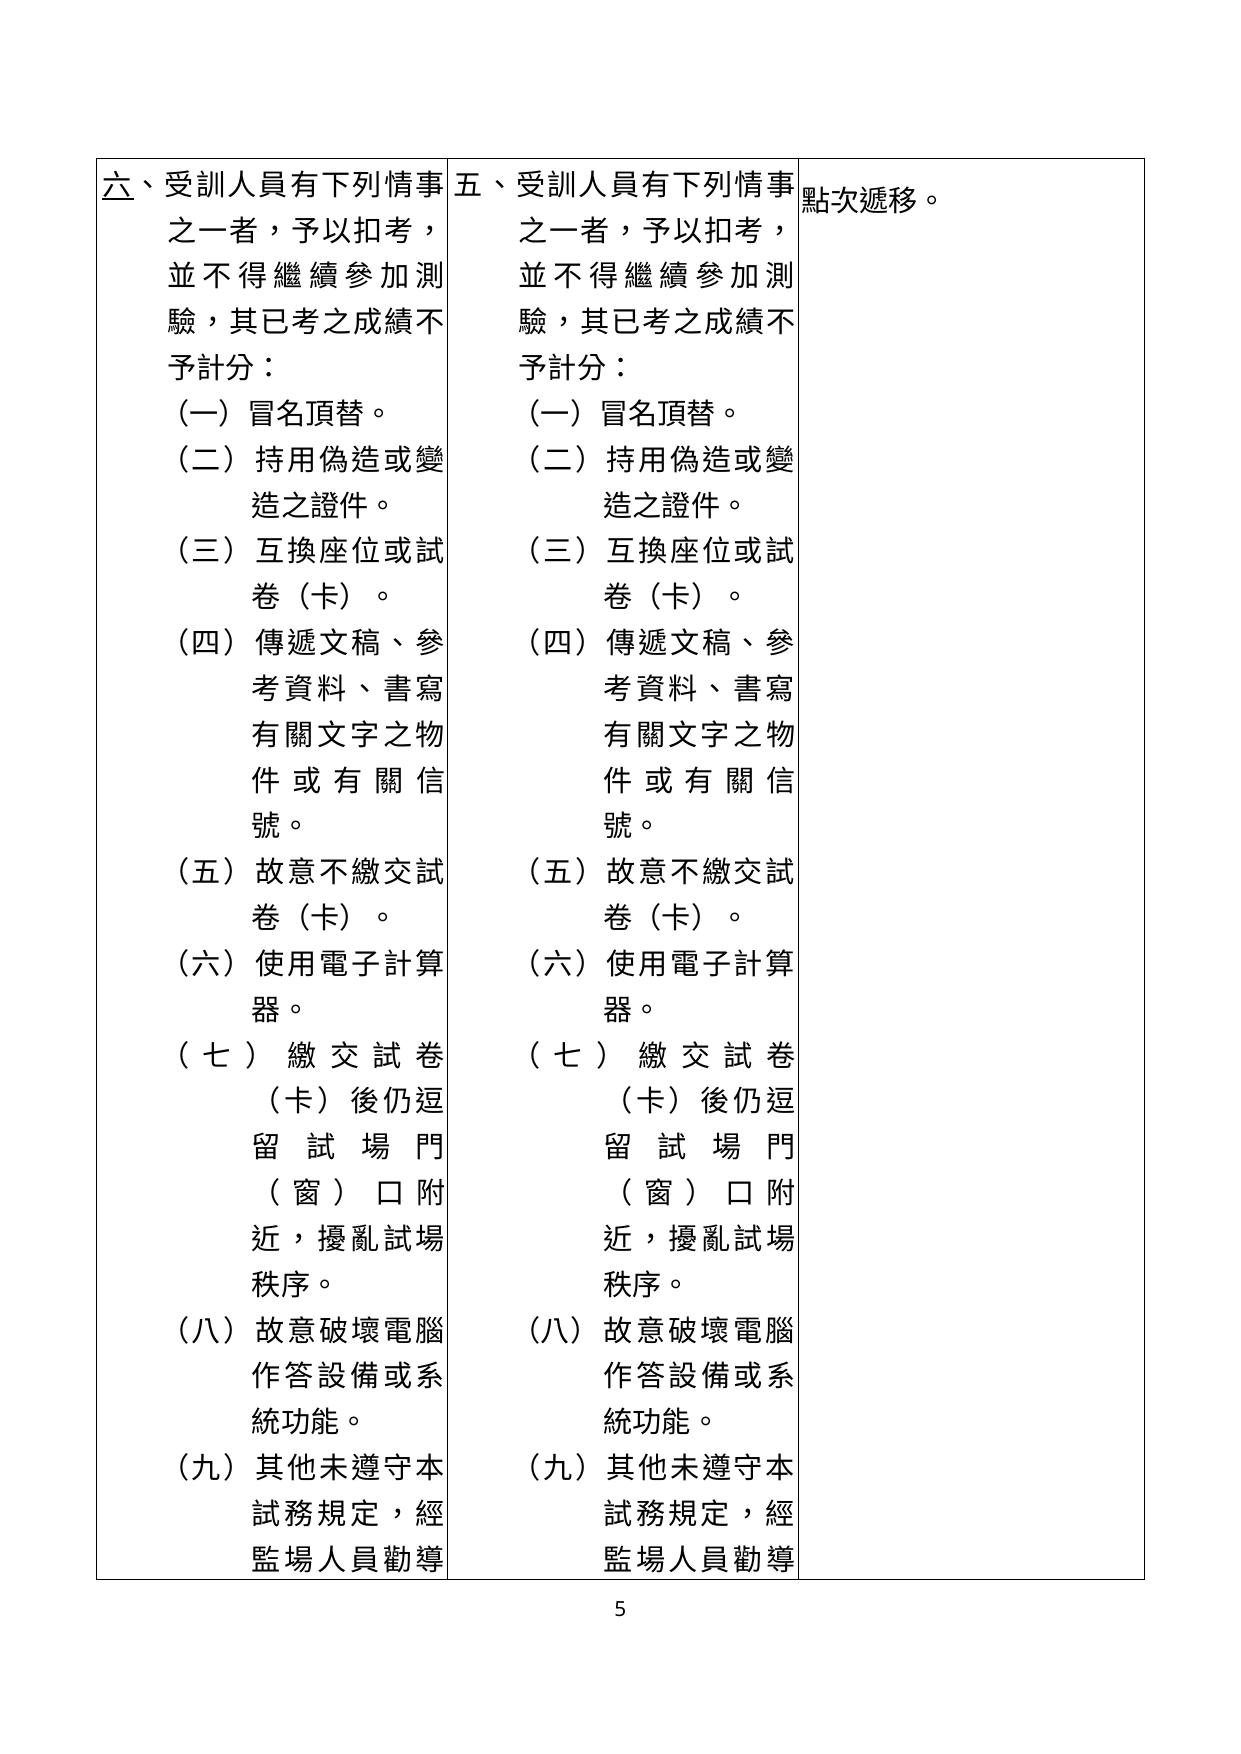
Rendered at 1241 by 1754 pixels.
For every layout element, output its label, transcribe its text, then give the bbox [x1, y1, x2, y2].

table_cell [97, 159, 447, 1579]
table_cell 點次遞移。 [799, 159, 1144, 1579]
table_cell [448, 159, 798, 1579]
